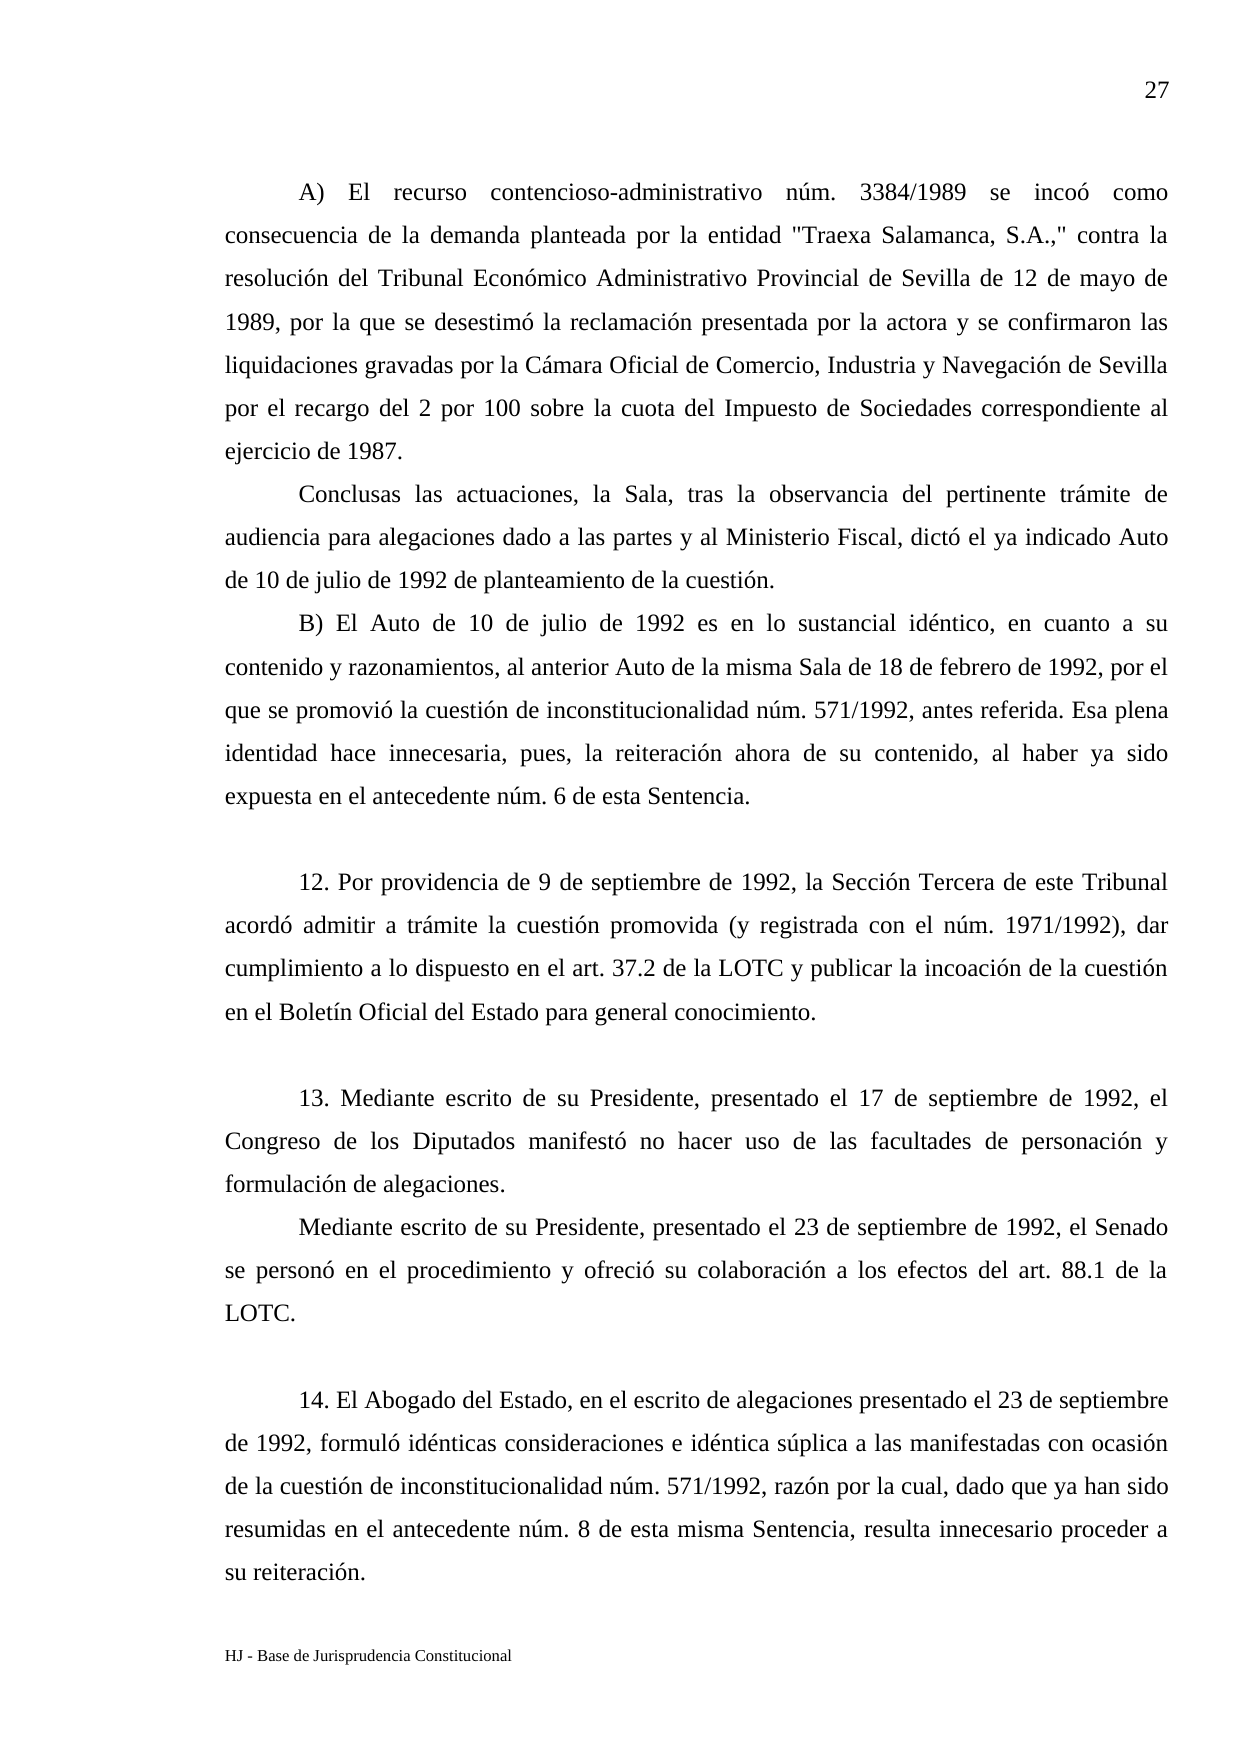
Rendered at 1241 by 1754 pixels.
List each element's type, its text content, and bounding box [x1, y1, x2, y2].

text 13. Mediante escrito de su Presidente, presentado el 17 de septiembre de 1992, el Congreso de los Diputados manifestó no hacer uso de las facultades de personación y formulación de alegaciones. [224, 1083, 1169, 1198]
text 12. Por providencia de 9 de septiembre de 1992, la Sección Tercera de este Tribunal acordó admitir a trámite la cuestión promovida (y registrada con el núm. 1971/1992), dar cumplimiento a lo dispuesto en el art. 37.2 de la LOTC y publicar la incoación de la cuestión en el Boletín Oficial del Estado para general conocimiento. [224, 867, 1169, 1025]
text B) El Auto de 10 de julio de 1992 es en lo sustancial idéntico, en cuanto a su contenido y razonamientos, al anterior Auto de la misma Sala de 18 de febrero de 1992, por el que se promovió la cuestión de inconstitucionalidad núm. 571/1992, antes referida. Esa plena identidad hace innecesaria, pues, la reiteración ahora de su contenido, al haber ya sido expuesta en el antecedente núm. 6 de esta Sentencia. [224, 608, 1169, 810]
text Conclusas las actuaciones, la Sala, tras la observancia del pertinente trámite de audiencia para alegaciones dado a las partes y al Ministerio Fiscal, dictó el ya indicado Auto de 10 de julio de 1992 de planteamiento de la cuestión. [224, 479, 1169, 594]
text Mediante escrito de su Presidente, presentado el 23 de septiembre de 1992, el Senado se personó en el procedimiento y ofreció su colaboración a los efectos del art. 88.1 de la LOTC. [224, 1212, 1169, 1327]
text A) El recurso contencioso-administrativo núm. 3384/1989 se incoó como consecuencia de la demanda planteada por la entidad "Traexa Salamanca, S.A.," contra la resolución del Tribunal Económico Administrativo Provincial de Sevilla de 12 de mayo de 1989, por la que se desestimó la reclamación presentada por la actora y se confirmaron las liquidaciones gravadas por la Cámara Oficial de Comercio, Industria y Navegación de Sevilla por el recargo del 2 por 100 sobre la cuota del Impuesto de Sociedades correspondiente al ejercicio de 1987. [224, 177, 1169, 465]
text 14. El Abogado del Estado, en el escrito de alegaciones presentado el 23 de septiembre de 1992, formuló idénticas consideraciones e idéntica súplica a las manifestadas con ocasión de la cuestión de inconstitucionalidad núm. 571/1992, razón por la cual, dado que ya han sido resumidas en el antecedente núm. 8 de esta misma Sentencia, resulta innecesario proceder a su reiteración. [224, 1385, 1169, 1586]
